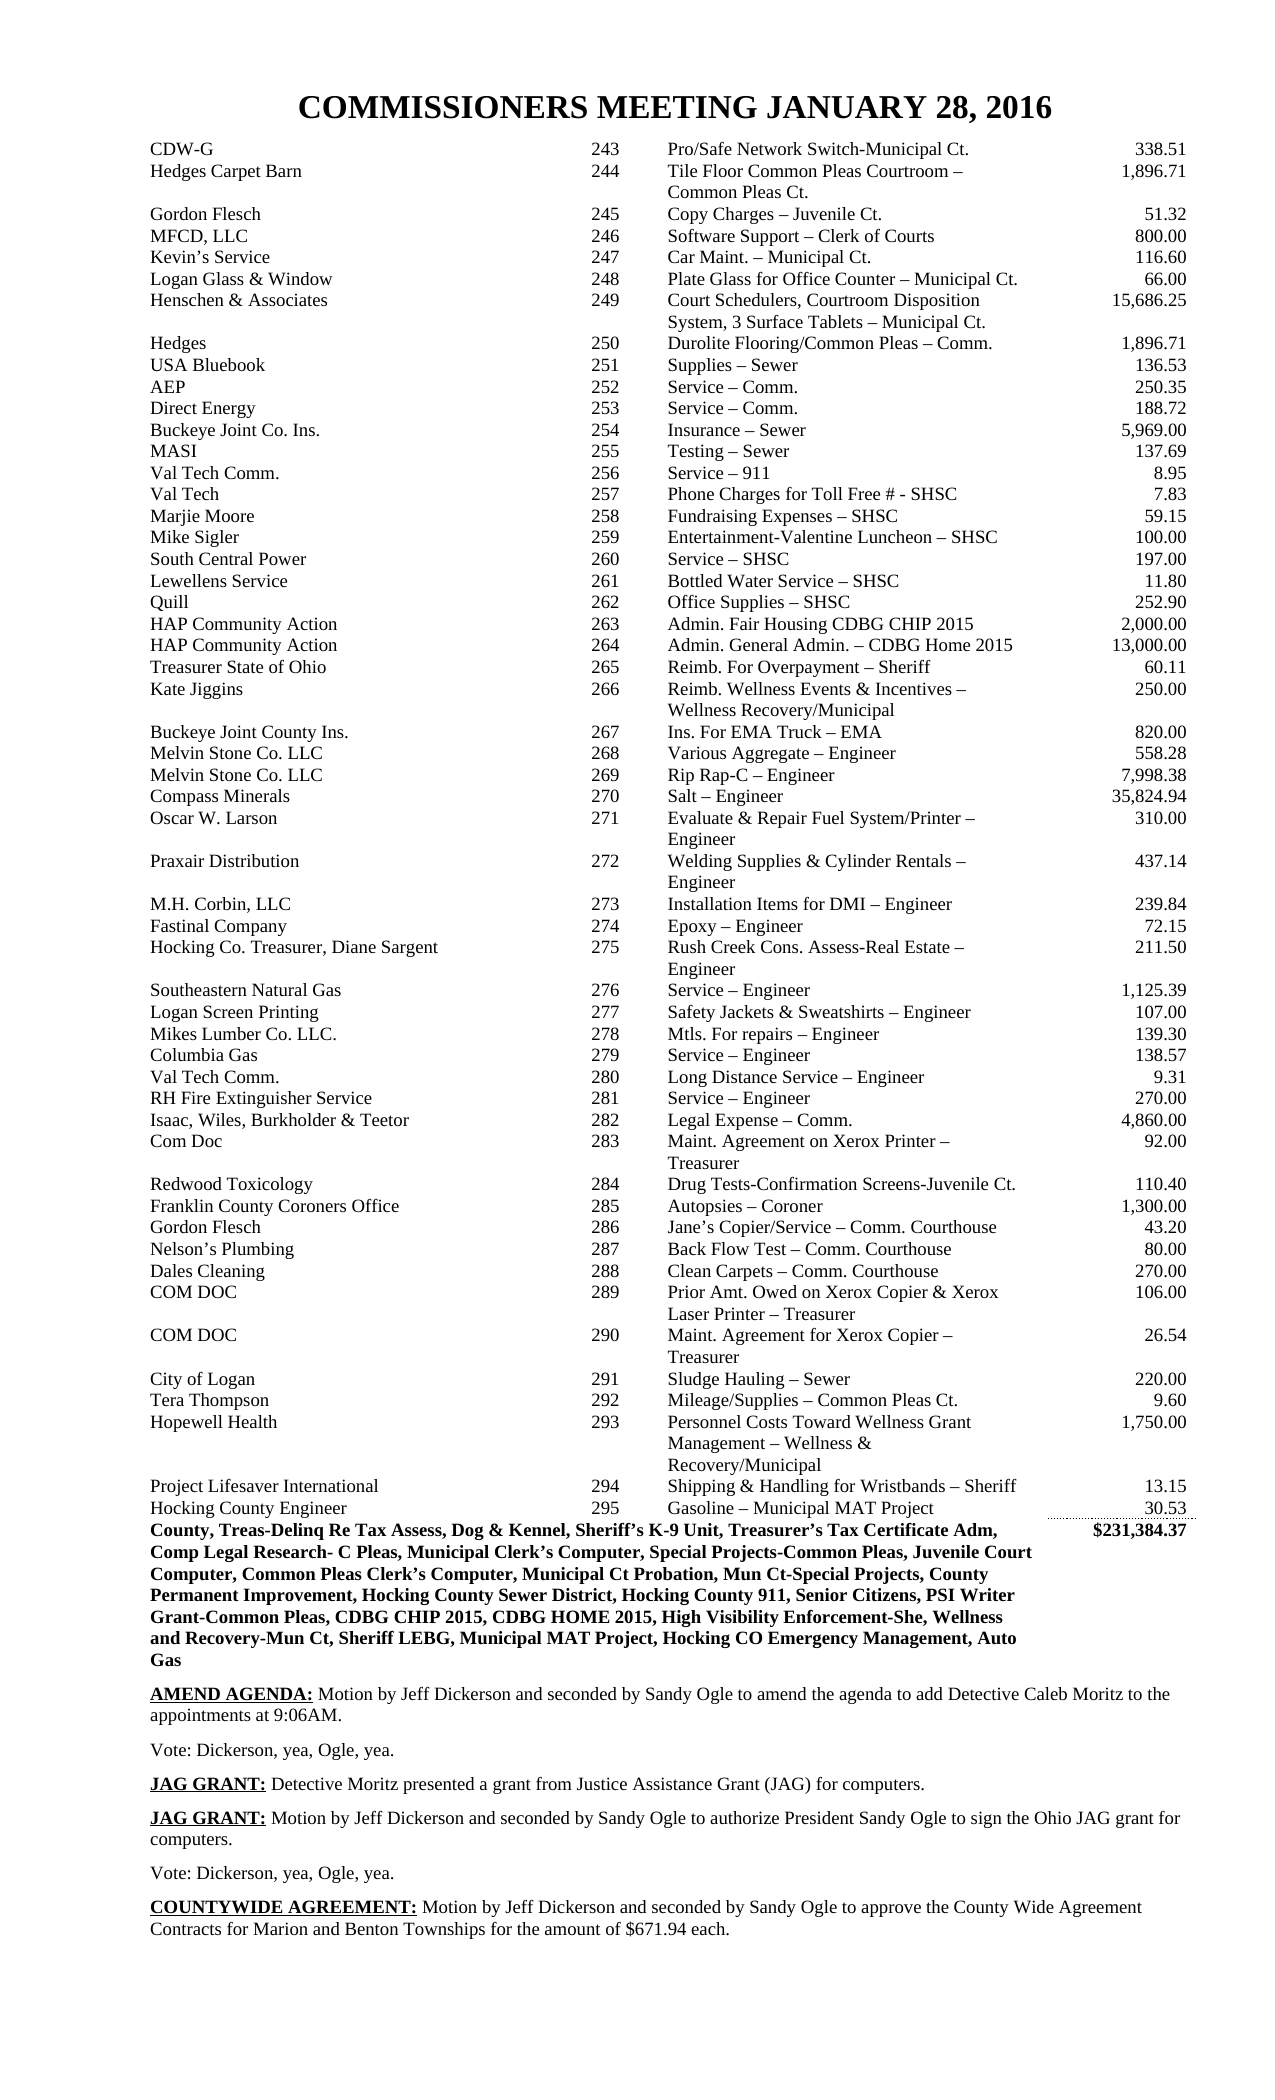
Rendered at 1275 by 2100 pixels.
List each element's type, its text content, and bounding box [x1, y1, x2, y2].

table_cell 256 [554, 462, 656, 483]
table_cell HAP Community Action [139, 634, 554, 656]
table_cell Hedges Carpet Barn [139, 160, 554, 203]
table_cell M.H. Corbin, LLC [139, 893, 554, 914]
table_cell Mikes Lumber Co. LLC. [139, 1022, 554, 1044]
table_cell 1,896.71 [1031, 160, 1198, 203]
table_cell 7,998.38 [1031, 764, 1198, 785]
table_cell MFCD, LLC [139, 225, 554, 246]
table_cell 253 [554, 397, 656, 419]
table_cell 820.00 [1031, 721, 1198, 742]
table_cell 257 [554, 483, 656, 505]
table_cell Buckeye Joint County Ins. [139, 721, 554, 742]
table_cell Plate Glass for Office Counter – Municipal Ct. [656, 268, 1031, 289]
table_cell Insurance – Sewer [656, 419, 1031, 440]
table_cell 291 [554, 1368, 656, 1389]
table_cell 26.54 [1031, 1324, 1198, 1367]
table_cell 80.00 [1031, 1238, 1198, 1259]
table_cell 286 [554, 1216, 656, 1238]
table_cell 250.00 [1031, 678, 1198, 721]
table_cell Prior Amt. Owed on Xerox Copier & Xerox Laser Printer – Treasurer [656, 1281, 1031, 1324]
table_cell Car Maint. – Municipal Ct. [656, 246, 1031, 268]
table_cell 239.84 [1031, 893, 1198, 914]
table_cell Melvin Stone Co. LLC [139, 742, 554, 764]
table_cell Oscar W. Larson [139, 807, 554, 850]
table_cell Isaac, Wiles, Burkholder & Teetor [139, 1109, 554, 1130]
table_cell 294 [554, 1475, 656, 1497]
table_cell 7.83 [1031, 483, 1198, 505]
table_cell Epoxy – Engineer [656, 915, 1031, 936]
table_cell 211.50 [1031, 936, 1198, 979]
table_cell Salt – Engineer [656, 785, 1031, 807]
table_cell Admin. General Admin. – CDBG Home 2015 [656, 634, 1031, 656]
table_cell 107.00 [1031, 1001, 1198, 1022]
table_cell 1,300.00 [1031, 1195, 1198, 1216]
table_cell Columbia Gas [139, 1044, 554, 1066]
table_cell Mileage/Supplies – Common Pleas Ct. [656, 1389, 1031, 1411]
table_cell 11.80 [1031, 570, 1198, 591]
table_cell Office Supplies – SHSC [656, 591, 1031, 613]
table_cell Legal Expense – Comm. [656, 1109, 1031, 1130]
table_cell 268 [554, 742, 656, 764]
table_cell 13,000.00 [1031, 634, 1198, 656]
table_cell Maint. Agreement on Xerox Printer – Treasurer [656, 1130, 1031, 1173]
table_cell 284 [554, 1173, 656, 1195]
table_cell Logan Screen Printing [139, 1001, 554, 1022]
table_cell Nelson’s Plumbing [139, 1238, 554, 1259]
table_cell 188.72 [1031, 397, 1198, 419]
table_cell 251 [554, 354, 656, 376]
table_cell 43.20 [1031, 1216, 1198, 1238]
table_cell 246 [554, 225, 656, 246]
table_cell 60.11 [1031, 656, 1198, 677]
table_cell Gasoline – Municipal MAT Project [656, 1497, 1031, 1518]
table_cell USA Bluebook [139, 354, 554, 376]
table_cell 110.40 [1031, 1173, 1198, 1195]
table_cell 249 [554, 289, 656, 332]
table_cell Court Schedulers, Courtroom Disposition System, 3 Surface Tablets – Municipal Ct. [656, 289, 1031, 332]
table_cell Gordon Flesch [139, 1216, 554, 1238]
table_cell Treasurer State of Ohio [139, 656, 554, 677]
table_cell Kevin’s Service [139, 246, 554, 268]
table_cell 295 [554, 1497, 656, 1518]
table_cell 248 [554, 268, 656, 289]
table_cell 437.14 [1031, 850, 1198, 893]
table_cell Welding Supplies & Cylinder Rentals – Engineer [656, 850, 1031, 893]
table_cell 197.00 [1031, 548, 1198, 569]
table_cell 51.32 [1031, 203, 1198, 224]
table_cell Henschen & Associates [139, 289, 554, 332]
table_cell 292 [554, 1389, 656, 1411]
table_cell Fastinal Company [139, 915, 554, 936]
table_cell 137.69 [1031, 440, 1198, 462]
table_cell Franklin County Coroners Office [139, 1195, 554, 1216]
table_cell 283 [554, 1130, 656, 1173]
table_cell Hedges [139, 333, 554, 354]
table_cell 116.60 [1031, 246, 1198, 268]
table_cell 30.53 [1031, 1497, 1198, 1518]
table_cell Dales Cleaning [139, 1260, 554, 1281]
table_cell Service – Engineer [656, 1087, 1031, 1109]
table_cell 276 [554, 979, 656, 1001]
table_cell Back Flow Test – Comm. Courthouse [656, 1238, 1031, 1259]
table_cell Tile Floor Common Pleas Courtroom – Common Pleas Ct. [656, 160, 1031, 203]
table_cell $231,384.37 [1048, 1518, 1198, 1670]
table_cell Phone Charges for Toll Free # - SHSC [656, 483, 1031, 505]
table_cell AEP [139, 376, 554, 397]
table_cell Redwood Toxicology [139, 1173, 554, 1195]
table_cell Personnel Costs Toward Wellness Grant Management – Wellness & Recovery/Municipal [656, 1411, 1031, 1475]
table_cell 282 [554, 1109, 656, 1130]
table_cell COM DOC [139, 1281, 554, 1324]
table_cell Software Support – Clerk of Courts [656, 225, 1031, 246]
table_cell 280 [554, 1066, 656, 1087]
table_cell Shipping & Handling for Wristbands – Sheriff [656, 1475, 1031, 1497]
table_cell Tera Thompson [139, 1389, 554, 1411]
table_cell South Central Power [139, 548, 554, 569]
table_cell 243 [554, 138, 656, 160]
table_cell 250 [554, 333, 656, 354]
table_cell Various Aggregate – Engineer [656, 742, 1031, 764]
table_cell 263 [554, 613, 656, 634]
table_cell 279 [554, 1044, 656, 1066]
table_cell 1,750.00 [1031, 1411, 1198, 1475]
table_cell Direct Energy [139, 397, 554, 419]
table_cell 558.28 [1031, 742, 1198, 764]
table_cell 2,000.00 [1031, 613, 1198, 634]
table_cell Ins. For EMA Truck – EMA [656, 721, 1031, 742]
table_cell Long Distance Service – Engineer [656, 1066, 1031, 1087]
table_cell 9.60 [1031, 1389, 1198, 1411]
table_cell 245 [554, 203, 656, 224]
table_cell 247 [554, 246, 656, 268]
table_cell 13.15 [1031, 1475, 1198, 1497]
table_cell Clean Carpets – Comm. Courthouse [656, 1260, 1031, 1281]
table_cell Project Lifesaver International [139, 1475, 554, 1497]
table_cell 277 [554, 1001, 656, 1022]
table_cell Testing – Sewer [656, 440, 1031, 462]
table_cell RH Fire Extinguisher Service [139, 1087, 554, 1109]
table_cell 261 [554, 570, 656, 591]
table_cell 59.15 [1031, 505, 1198, 526]
table_cell 281 [554, 1087, 656, 1109]
table_cell CDW-G [139, 138, 554, 160]
table_cell 9.31 [1031, 1066, 1198, 1087]
table_cell HAP Community Action [139, 613, 554, 634]
table_cell Val Tech Comm. [139, 1066, 554, 1087]
text Vote: Dickerson, yea, Ogle, yea. [150, 1862, 1200, 1884]
table_cell 252.90 [1031, 591, 1198, 613]
table_cell 5,969.00 [1031, 419, 1198, 440]
table_cell 15,686.25 [1031, 289, 1198, 332]
table_cell 106.00 [1031, 1281, 1198, 1324]
text COUNTYWIDE AGREEMENT: Motion by Jeff Dickerson and seconded by Sandy Ogle to approve the County Wide Agreement Contracts for Marion and Benton Townships for the amount of $671.94 each. [150, 1896, 1200, 1939]
table_cell Evaluate & Repair Fuel System/Printer – Engineer [656, 807, 1031, 850]
table_cell Service – Engineer [656, 979, 1031, 1001]
table_cell 278 [554, 1022, 656, 1044]
table_cell 72.15 [1031, 915, 1198, 936]
table_cell 800.00 [1031, 225, 1198, 246]
table_cell 100.00 [1031, 526, 1198, 548]
table_cell 250.35 [1031, 376, 1198, 397]
table_cell 136.53 [1031, 354, 1198, 376]
table_cell Logan Glass & Window [139, 268, 554, 289]
table_cell Melvin Stone Co. LLC [139, 764, 554, 785]
table_cell 35,824.94 [1031, 785, 1198, 807]
table_cell 264 [554, 634, 656, 656]
table_cell 287 [554, 1238, 656, 1259]
table_cell 270.00 [1031, 1087, 1198, 1109]
table_cell Com Doc [139, 1130, 554, 1173]
table_cell Pro/Safe Network Switch-Municipal Ct. [656, 138, 1031, 160]
table_cell 270.00 [1031, 1260, 1198, 1281]
table_cell City of Logan [139, 1368, 554, 1389]
table_cell Admin. Fair Housing CDBG CHIP 2015 [656, 613, 1031, 634]
table_cell 289 [554, 1281, 656, 1324]
table_cell Service – Engineer [656, 1044, 1031, 1066]
table_cell Lewellens Service [139, 570, 554, 591]
table_cell 265 [554, 656, 656, 677]
text JAG GRANT: Detective Moritz presented a grant from Justice Assistance Grant (JAG) for computers. [150, 1772, 1200, 1794]
table_cell Entertainment-Valentine Luncheon – SHSC [656, 526, 1031, 548]
table_cell 274 [554, 915, 656, 936]
table_cell 4,860.00 [1031, 1109, 1198, 1130]
table_cell Autopsies – Coroner [656, 1195, 1031, 1216]
table_cell Rush Creek Cons. Assess-Real Estate – Engineer [656, 936, 1031, 979]
table_cell 92.00 [1031, 1130, 1198, 1173]
table_cell Mtls. For repairs – Engineer [656, 1022, 1031, 1044]
table_cell County, Treas-Delinq Re Tax Assess, Dog & Kennel, Sheriff’s K-9 Unit, Treasurer’s Tax Certificate Adm, Comp Legal Research- C Pleas, Municipal Clerk’s Computer, Special Projects-Common Pleas, Juvenile Court Computer, Common Pleas Clerk’s Computer, Municipal Ct Probation, Mun Ct-Special Projects, County Permanent Improvement, Hocking County Sewer District, Hocking County 911, Senior Citizens, PSI Writer Grant-Common Pleas, CDBG CHIP 2015, CDBG HOME 2015, High Visibility Enforcement-She, Wellness and Recovery-Mun Ct, Sheriff LEBG, Municipal MAT Project, Hocking CO Emergency Management, Auto Gas [139, 1518, 1048, 1670]
table_cell Reimb. Wellness Events & Incentives – Wellness Recovery/Municipal [656, 678, 1031, 721]
table_cell Buckeye Joint Co. Ins. [139, 419, 554, 440]
text JAG GRANT: Motion by Jeff Dickerson and seconded by Sandy Ogle to authorize President Sandy Ogle to sign the Ohio JAG grant for computers. [150, 1807, 1200, 1850]
table_cell 258 [554, 505, 656, 526]
table_cell 1,896.71 [1031, 333, 1198, 354]
table_cell 266 [554, 678, 656, 721]
table_cell Installation Items for DMI – Engineer [656, 893, 1031, 914]
table_cell 273 [554, 893, 656, 914]
table_cell Gordon Flesch [139, 203, 554, 224]
table_cell Service – Comm. [656, 397, 1031, 419]
table_cell 267 [554, 721, 656, 742]
table_cell Rip Rap-C – Engineer [656, 764, 1031, 785]
text Vote: Dickerson, yea, Ogle, yea. [150, 1738, 1200, 1760]
table_cell 8.95 [1031, 462, 1198, 483]
table_cell Service – Comm. [656, 376, 1031, 397]
table_cell Val Tech Comm. [139, 462, 554, 483]
table_cell 260 [554, 548, 656, 569]
table_cell 310.00 [1031, 807, 1198, 850]
table_cell 255 [554, 440, 656, 462]
table_cell COM DOC [139, 1324, 554, 1367]
table_cell 271 [554, 807, 656, 850]
table_cell 272 [554, 850, 656, 893]
table_cell 275 [554, 936, 656, 979]
table_cell Quill [139, 591, 554, 613]
table_cell Supplies – Sewer [656, 354, 1031, 376]
table_cell Southeastern Natural Gas [139, 979, 554, 1001]
table_cell Fundraising Expenses – SHSC [656, 505, 1031, 526]
table_cell 259 [554, 526, 656, 548]
table_cell Bottled Water Service – SHSC [656, 570, 1031, 591]
table_cell MASI [139, 440, 554, 462]
text AMEND AGENDA: Motion by Jeff Dickerson and seconded by Sandy Ogle to amend the agenda to add Detective Caleb Moritz to the appointments at 9:06AM. [150, 1683, 1200, 1726]
table_cell Copy Charges – Juvenile Ct. [656, 203, 1031, 224]
table_cell Durolite Flooring/Common Pleas – Comm. [656, 333, 1031, 354]
table_cell Hocking Co. Treasurer, Diane Sargent [139, 936, 554, 979]
table_cell Service – SHSC [656, 548, 1031, 569]
table_cell 270 [554, 785, 656, 807]
table_cell 220.00 [1031, 1368, 1198, 1389]
table_cell Hocking County Engineer [139, 1497, 554, 1518]
table_cell Jane’s Copier/Service – Comm. Courthouse [656, 1216, 1031, 1238]
table_cell 139.30 [1031, 1022, 1198, 1044]
table_cell 244 [554, 160, 656, 203]
table_cell 66.00 [1031, 268, 1198, 289]
table_cell 285 [554, 1195, 656, 1216]
table_cell 290 [554, 1324, 656, 1367]
table_cell 269 [554, 764, 656, 785]
table_cell Compass Minerals [139, 785, 554, 807]
table_cell Marjie Moore [139, 505, 554, 526]
table_cell Praxair Distribution [139, 850, 554, 893]
table_cell Hopewell Health [139, 1411, 554, 1475]
table_cell 338.51 [1031, 138, 1198, 160]
table_cell Val Tech [139, 483, 554, 505]
table_cell 293 [554, 1411, 656, 1475]
table_cell Mike Sigler [139, 526, 554, 548]
table_cell 254 [554, 419, 656, 440]
table_cell Sludge Hauling – Sewer [656, 1368, 1031, 1389]
table_cell 288 [554, 1260, 656, 1281]
table_cell 262 [554, 591, 656, 613]
table_cell Reimb. For Overpayment – Sheriff [656, 656, 1031, 677]
table_cell Maint. Agreement for Xerox Copier – Treasurer [656, 1324, 1031, 1367]
table_cell Kate Jiggins [139, 678, 554, 721]
table_cell Drug Tests-Confirmation Screens-Juvenile Ct. [656, 1173, 1031, 1195]
table_cell 252 [554, 376, 656, 397]
table_cell 1,125.39 [1031, 979, 1198, 1001]
table_cell Safety Jackets & Sweatshirts – Engineer [656, 1001, 1031, 1022]
table_cell 138.57 [1031, 1044, 1198, 1066]
table_cell Service – 911 [656, 462, 1031, 483]
